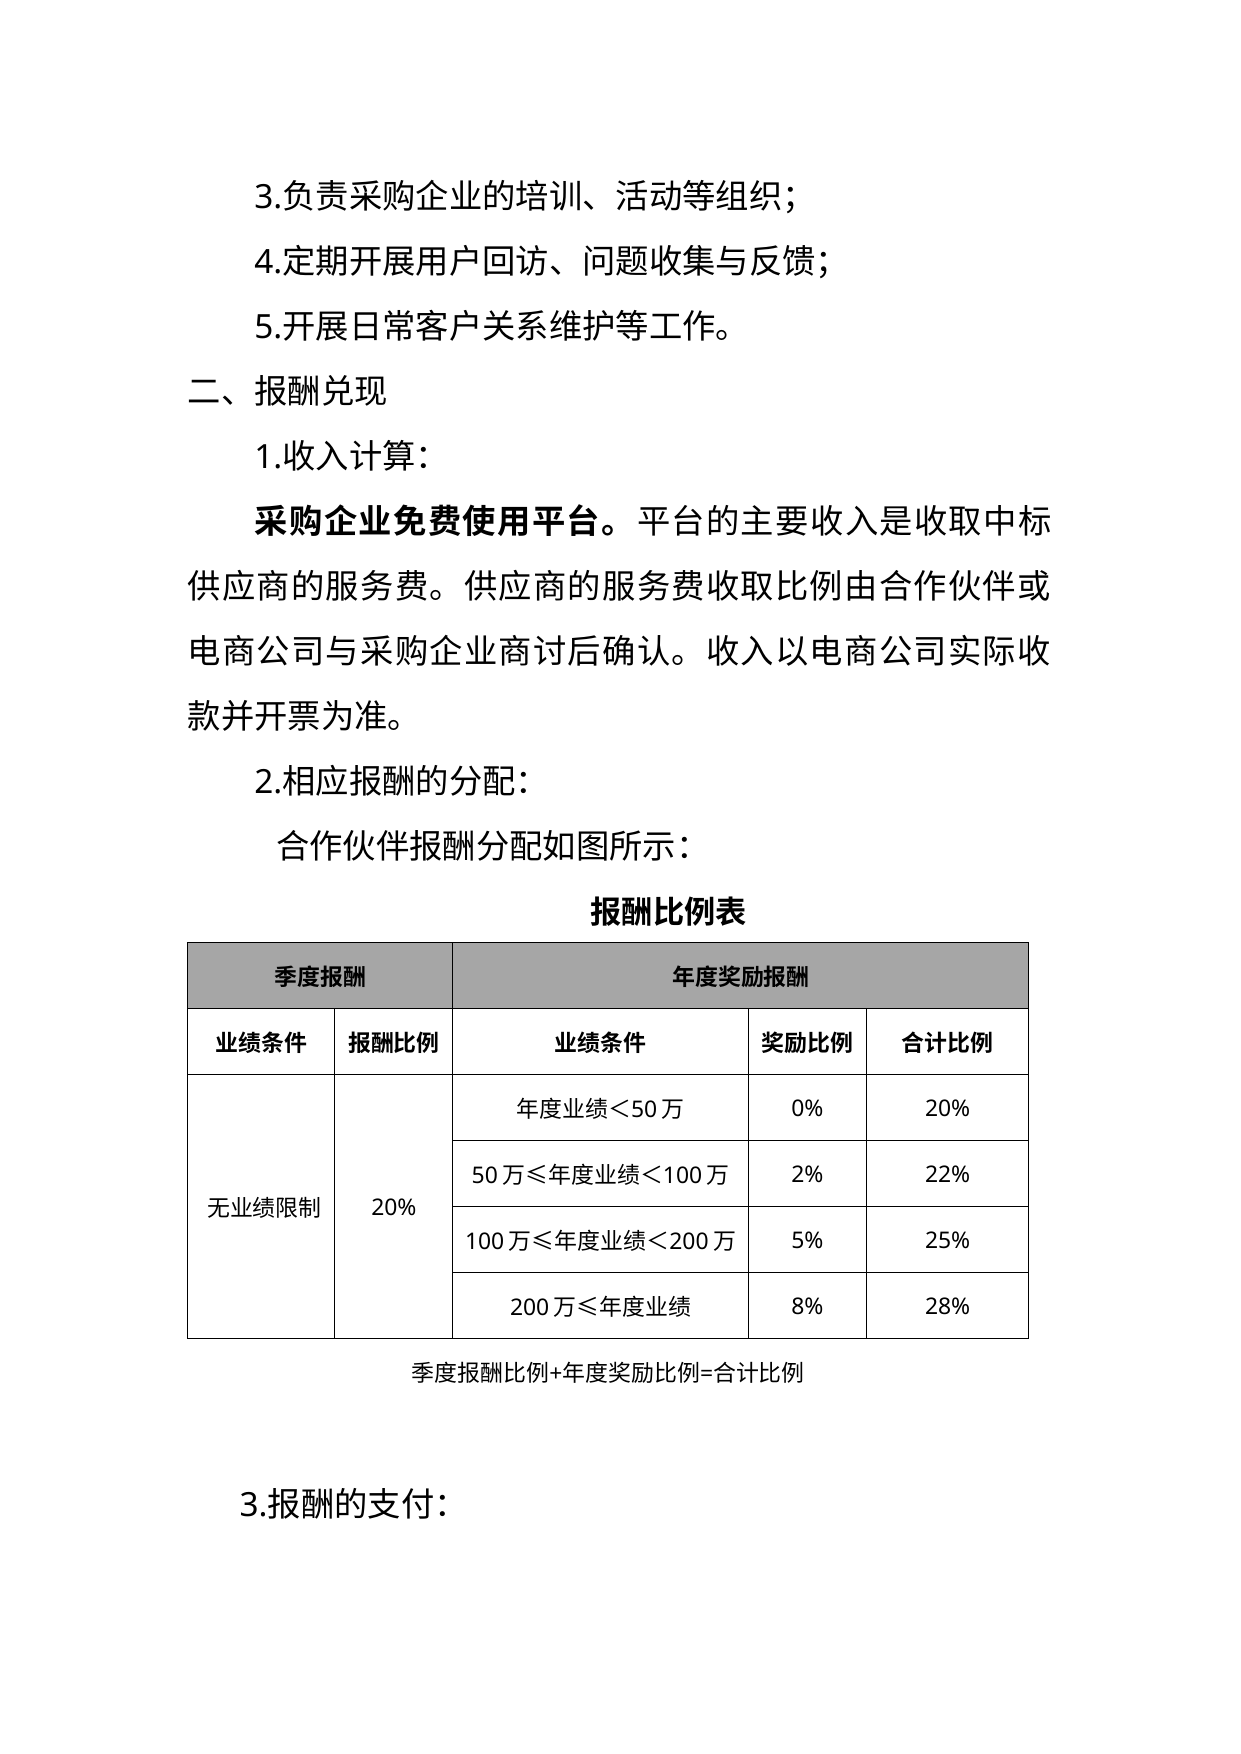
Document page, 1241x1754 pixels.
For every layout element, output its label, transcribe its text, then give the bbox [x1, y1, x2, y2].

table_cell 28% [867, 1273, 1028, 1338]
text 二、报酬兑现 [187, 357, 1059, 422]
table_cell 50万≤年度业绩＜100万 [453, 1141, 748, 1206]
table_cell 业绩条件 [188, 1009, 334, 1074]
table_cell 合计比例 [867, 1009, 1028, 1074]
table_cell 8% [749, 1273, 866, 1338]
table_cell 季度报酬比例+年度奖励比例=合计比例 [188, 1339, 1029, 1404]
text 1.收入计算： [187, 422, 1053, 487]
table_cell 25% [867, 1207, 1028, 1272]
table_cell 2% [749, 1141, 866, 1206]
text 5.开展日常客户关系维护等工作。 [187, 292, 1059, 357]
table_header 年度奖励报酬 [453, 943, 1028, 1008]
text 4.定期开展用户回访、问题收集与反馈； [187, 227, 1059, 292]
table_header 季度报酬 [188, 943, 452, 1008]
text 3.负责采购企业的培训、活动等组织； [187, 162, 1059, 227]
list 报酬比例表 [351, 877, 986, 942]
table_cell 0% [749, 1075, 866, 1140]
table_cell 报酬比例 [335, 1009, 452, 1074]
table_cell 22% [867, 1141, 1028, 1206]
table_cell 奖励比例 [749, 1009, 866, 1074]
table_cell 5% [749, 1207, 866, 1272]
text 采购企业免费使用平台。平台的主要收入是收取中标供应商的服务费。供应商的服务费收取比例由合作伙伴或电商公司与采购企业商讨后确认。收入以电商公司实际收款并开票为准。 [187, 487, 1053, 747]
text 3.报酬的支付： [173, 1469, 1053, 1534]
table_cell 业绩条件 [453, 1009, 748, 1074]
text 2.相应报酬的分配： [187, 747, 1053, 812]
table_cell 200万≤年度业绩 [453, 1273, 748, 1338]
table_cell 年度业绩＜50万 [453, 1075, 748, 1140]
table_cell 100万≤年度业绩＜200万 [453, 1207, 748, 1272]
table_cell 20% [867, 1075, 1028, 1140]
list 合作伙伴报酬分配如图所示： [276, 812, 986, 877]
table_cell 20% [335, 1075, 452, 1338]
table_cell 无业绩限制 [188, 1075, 334, 1338]
